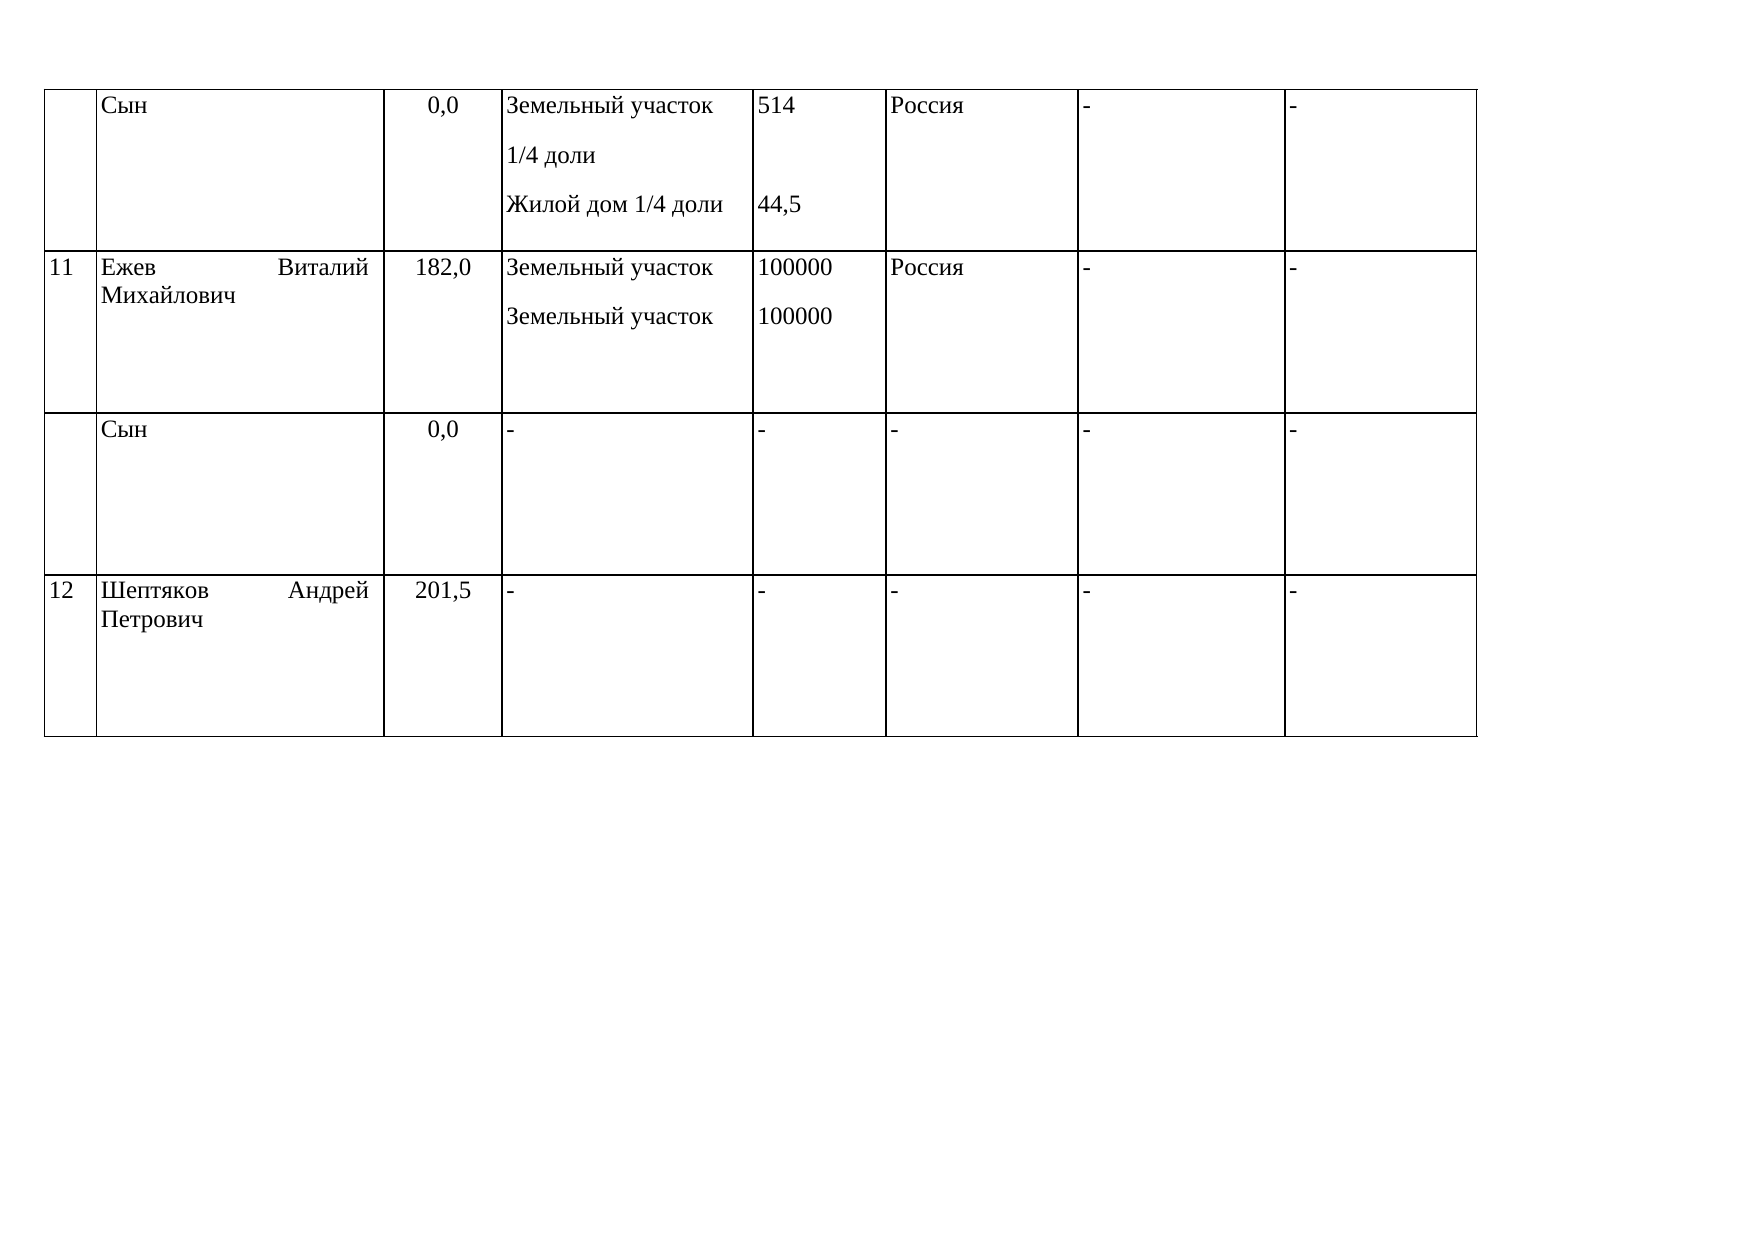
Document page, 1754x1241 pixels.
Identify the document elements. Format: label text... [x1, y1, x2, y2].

table_cell - [1079, 576, 1284, 736]
table_cell - [887, 576, 1077, 736]
table_cell - [1286, 576, 1476, 736]
table_cell 0,0 [385, 90, 501, 250]
table_cell 514 44,5 [754, 90, 885, 250]
table_cell [45, 90, 96, 250]
table_cell 12 [45, 576, 96, 736]
table_cell [45, 414, 96, 574]
table_cell Земельный участок Земельный участок [503, 252, 752, 412]
table_cell Ежев Виталий Михайлович [97, 252, 383, 412]
table_cell Шептяков Андрей Петрович [97, 576, 383, 736]
table_cell - [1286, 414, 1476, 574]
table_cell - [754, 576, 885, 736]
table_cell - [1079, 90, 1284, 250]
table_cell Сын [97, 414, 383, 574]
table_cell 201,5 [385, 576, 501, 736]
table_cell 0,0 [385, 414, 501, 574]
table_cell - [887, 414, 1077, 574]
table_cell Земельный участок 1/4 доли Жилой дом 1/4 доли [503, 90, 752, 250]
table_cell - [1079, 252, 1284, 412]
table_cell - [1079, 414, 1284, 574]
table_cell - [503, 414, 752, 574]
table_cell 11 [45, 252, 96, 412]
table_cell Россия [887, 90, 1077, 250]
table_cell - [754, 414, 885, 574]
table_cell Сын [97, 90, 383, 250]
table_cell Россия [887, 252, 1077, 412]
table_cell 100000 100000 [754, 252, 885, 412]
table_cell - [1286, 90, 1476, 250]
table_cell - [1286, 252, 1476, 412]
table_cell 182,0 [385, 252, 501, 412]
table_cell - [503, 576, 752, 736]
